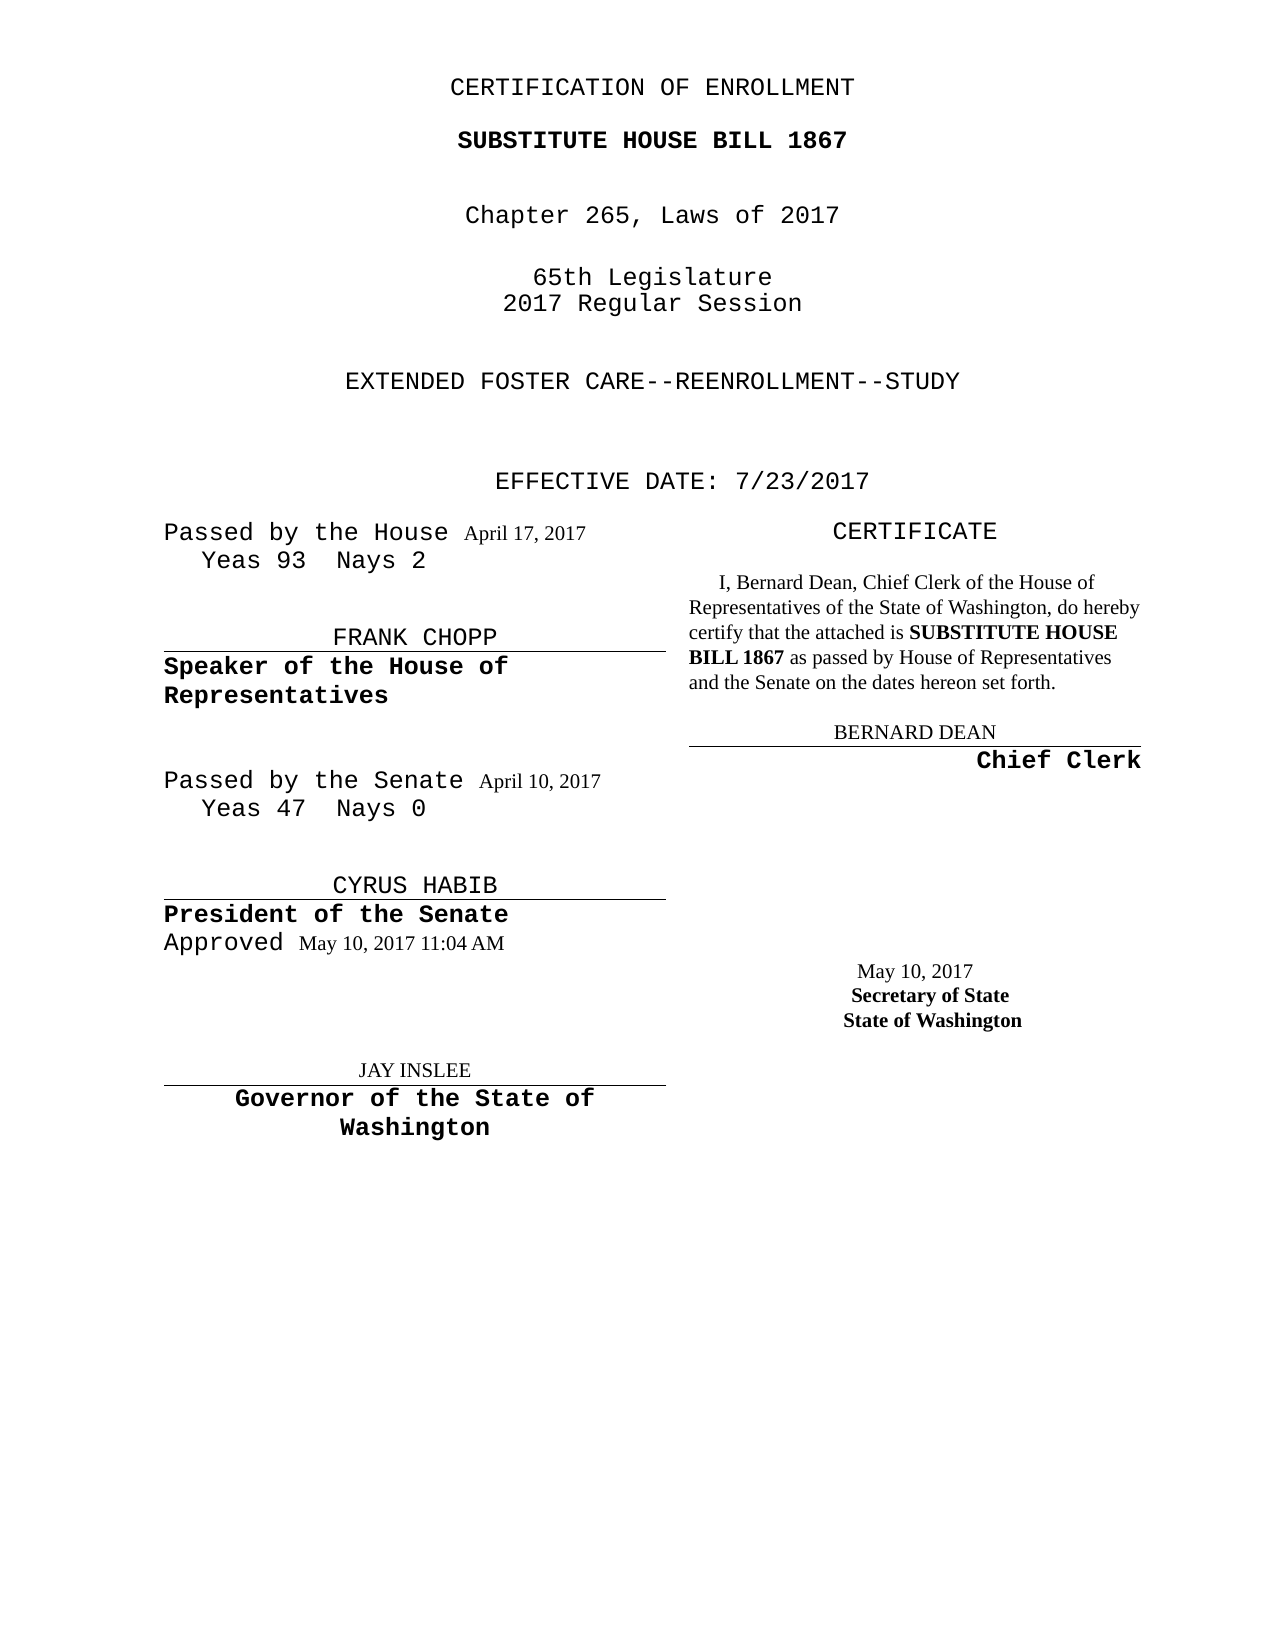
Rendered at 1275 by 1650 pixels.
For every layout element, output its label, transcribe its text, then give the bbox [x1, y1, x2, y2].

text EFFECTIVE DATE: 7/23/2017 [135, 469, 1170, 494]
text EXTENDED FOSTER CARE--REENROLLMENT--STUDY [135, 369, 1170, 394]
table_cell May 10, 2017 [678, 930, 1152, 983]
text 2017 Regular Session [135, 291, 1170, 319]
table_cell JAY INSLEE Governor of the State of Washington [153, 983, 677, 1143]
text 65th Legislature [135, 266, 1170, 291]
text SUBSTITUTE HOUSE BILL 1867 [135, 128, 1170, 153]
text CERTIFICATION OF ENROLLMENT [135, 75, 1170, 103]
table_cell Secretary of State State of Washington [678, 983, 1152, 1143]
table_cell Approved May 10, 2017 11:04 AM [153, 930, 677, 983]
text Chapter 265, Laws of 2017 [135, 203, 1170, 228]
table_header CERTIFICATE I, Bernard Dean, Chief Clerk of the House of Representatives of the State of Washington, do hereby certify that the attached is SUBSTITUTE HOUSE BILL 1867 as passed by House of Representatives and the Senate on the dates hereon set forth. BERNARD DEAN Chief Clerk [678, 519, 1152, 930]
table_header Passed by the House April 17, 2017 Yeas 93 Nays 2 FRANK CHOPP Speaker of the House of Representatives Passed by the Senate April 10, 2017 Yeas 47 Nays 0 CYRUS HABIB President of the Senate [153, 519, 677, 930]
